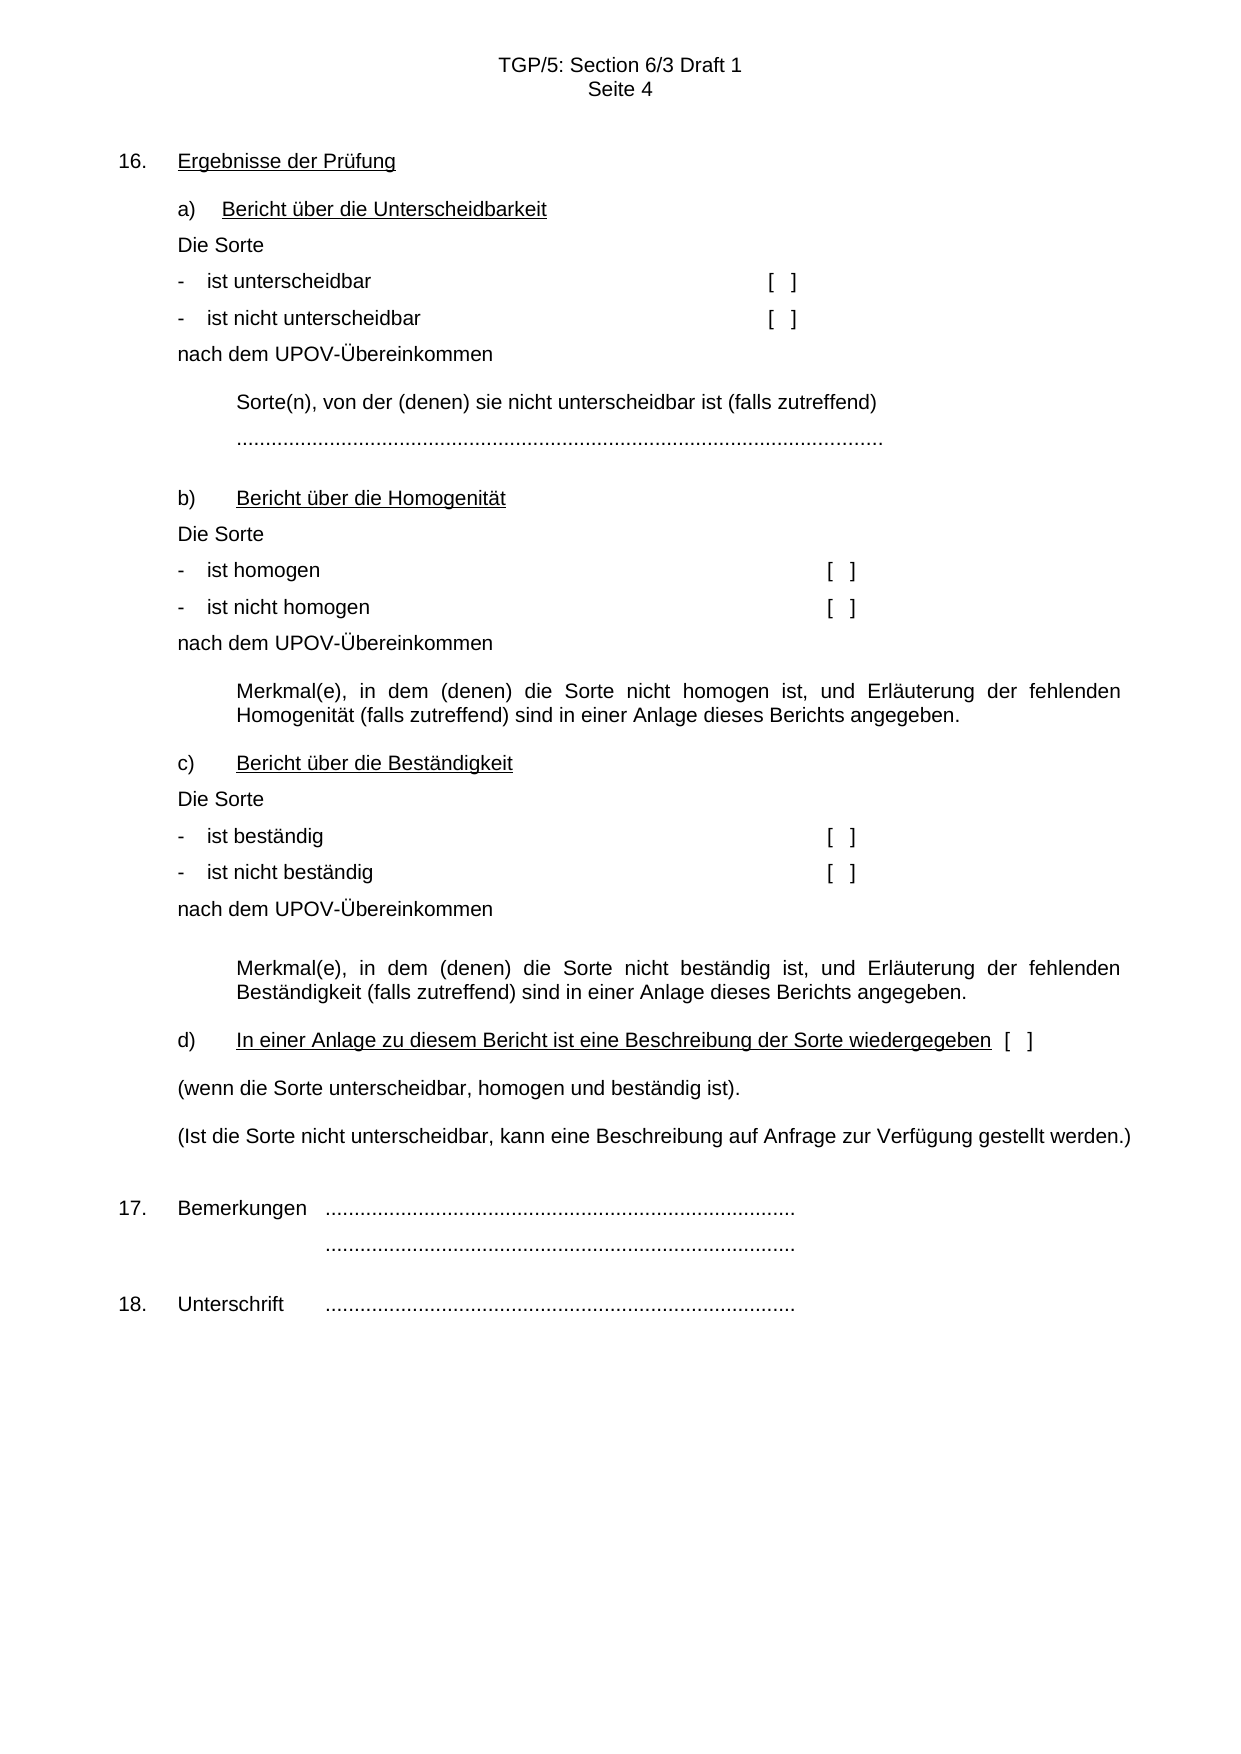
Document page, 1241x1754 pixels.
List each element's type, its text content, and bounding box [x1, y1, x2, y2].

text b) Bericht über die Homogenität [118, 486, 1122, 510]
text - ist unterscheidbar [ ] [118, 269, 1122, 293]
text Die Sorte [118, 233, 1122, 257]
text - ist nicht homogen [ ] [118, 595, 1122, 619]
text 18. Unterschrift [118, 1292, 1122, 1316]
text Merkmal(e), in dem (denen) die Sorte nicht beständig ist, und Erläuterung der fehlenden Beständigkeit (falls zutreffend) sind in einer Anlage dieses Berichts angegeben. [236, 956, 1122, 1004]
text 17. Bemerkungen [118, 1196, 1122, 1220]
text Die Sorte [118, 787, 1122, 811]
text - ist nicht beständig [ ] [118, 860, 1122, 884]
text nach dem UPOV-Übereinkommen [118, 896, 1122, 920]
text (Ist die Sorte nicht unterscheidbar, kann eine Beschreibung auf Anfrage zur Verfügung gestellt werden.) [177, 1124, 1137, 1148]
text Sorte(n), von der (denen) sie nicht unterscheidbar ist (falls zutreffend) [236, 390, 1122, 414]
text a) Bericht über die Unterscheidbarkeit [118, 197, 1122, 221]
text Die Sorte [118, 522, 1122, 546]
text - ist beständig [ ] [118, 823, 1122, 847]
text - ist nicht unterscheidbar [ ] [118, 306, 1122, 330]
text (wenn die Sorte unterscheidbar, homogen und beständig ist). [118, 1076, 1122, 1100]
text - ist homogen [ ] [118, 558, 1122, 582]
text d) In einer Anlage zu diesem Bericht ist eine Beschreibung der Sorte wiedergegeben [ ] [177, 1028, 1122, 1052]
text nach dem UPOV-Übereinkommen [118, 342, 1122, 366]
text Merkmal(e), in dem (denen) die Sorte nicht homogen ist, und Erläuterung der fehlenden Homogenität (falls zutreffend) sind in einer Anlage dieses Berichts angegeben. [236, 679, 1122, 727]
text 16. Ergebnisse der Prüfung [118, 149, 1122, 173]
text c) Bericht über die Beständigkeit [118, 751, 1122, 775]
text nach dem UPOV-Übereinkommen [118, 631, 1122, 655]
